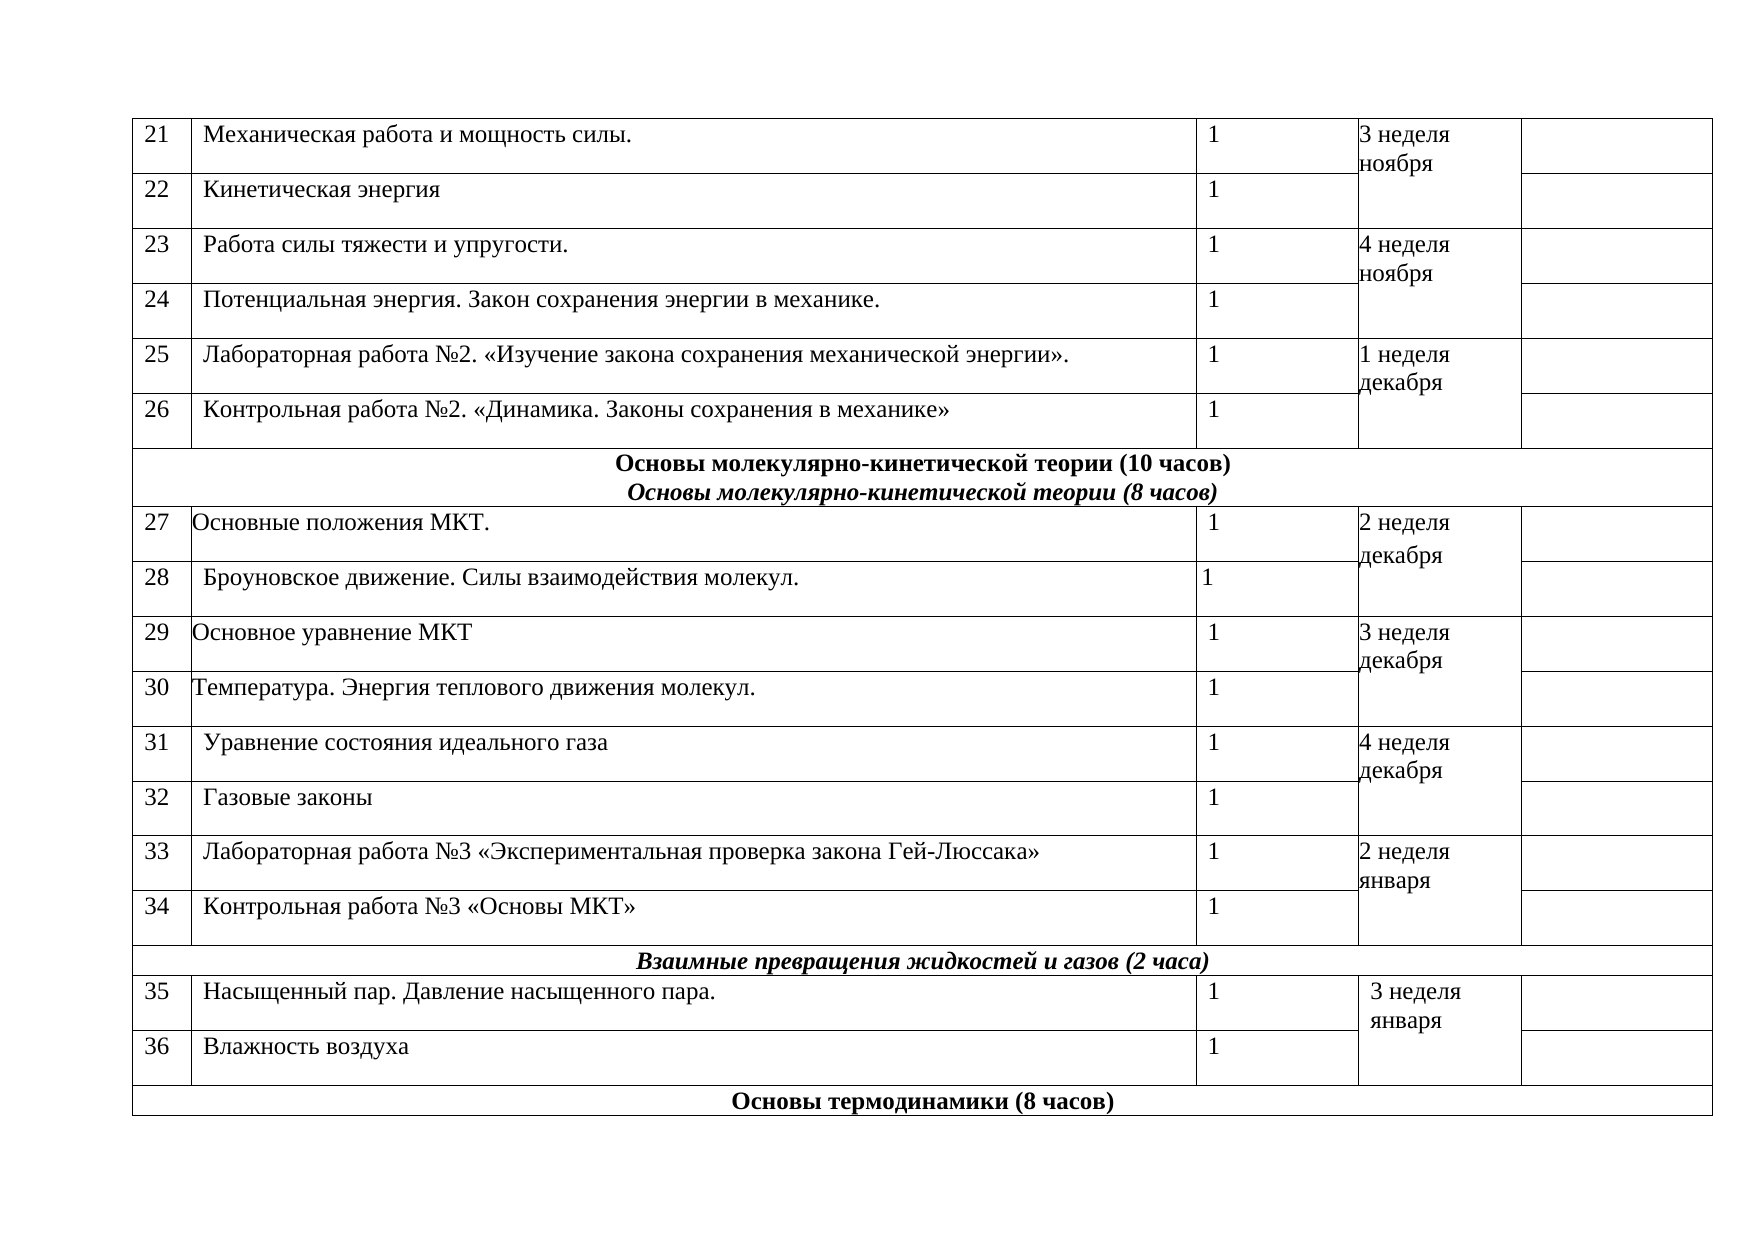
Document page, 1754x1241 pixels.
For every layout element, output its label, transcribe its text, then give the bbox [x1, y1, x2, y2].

table_cell Броуновское движение. Силы взаимодействия молекул. [192, 562, 1196, 616]
table_cell 28 [133, 562, 191, 616]
table_cell 1 [1197, 119, 1358, 173]
table_cell 1 [1197, 976, 1358, 1030]
table_cell 1 [1197, 174, 1358, 228]
table_cell 3 неделя декабря [1359, 617, 1521, 726]
table_cell Контрольная работа №3 «Основы МКТ» [192, 891, 1196, 945]
table_cell 21 [133, 119, 191, 173]
table_cell Температура. Энергия теплового движения молекул. [192, 672, 1196, 726]
table_cell 1 неделя декабря [1359, 339, 1521, 447]
table_cell 1 [1197, 339, 1358, 393]
table_cell 26 [133, 394, 191, 447]
table_cell [1522, 727, 1712, 781]
table_cell 3 неделя января [1359, 976, 1521, 1085]
table_cell [1522, 782, 1712, 835]
table_cell 1 [1197, 394, 1358, 447]
table_cell Уравнение состояния идеального газа [192, 727, 1196, 781]
table_cell 30 [133, 672, 191, 726]
table_cell 32 [133, 782, 191, 835]
table_cell [1522, 891, 1712, 945]
table_cell 1 [1197, 672, 1358, 726]
table_cell Основное уравнение МКТ [192, 617, 1196, 671]
table_cell Взаимные превращения жидкостей и газов (2 часа) [133, 946, 1712, 975]
table_cell [1522, 284, 1712, 338]
table_cell 34 [133, 891, 191, 945]
table_cell [1522, 562, 1712, 616]
table_cell Влажность воздуха [192, 1031, 1196, 1085]
table_cell [1522, 174, 1712, 228]
table_cell 1 [1197, 727, 1358, 781]
table_cell Основы термодинамики (8 часов) [133, 1086, 1712, 1114]
table_cell 1 [1197, 836, 1358, 890]
table_cell 24 [133, 284, 191, 338]
table_cell Потенциальная энергия. Закон сохранения энергии в механике. [192, 284, 1196, 338]
table_cell 31 [133, 727, 191, 781]
table_cell 27 [133, 507, 191, 561]
table_cell [1522, 836, 1712, 890]
table_cell Основные положения МКТ. [192, 507, 1196, 561]
table_cell [1522, 617, 1712, 671]
table_cell 23 [133, 229, 191, 283]
table_cell Механическая работа и мощность силы. [192, 119, 1196, 173]
table_cell Газовые законы [192, 782, 1196, 835]
table_cell 4 неделя ноября [1359, 229, 1521, 338]
table_cell 2 неделя декабря [1359, 507, 1521, 616]
table_cell 1 [1197, 1031, 1358, 1085]
table_cell [1522, 394, 1712, 447]
table_cell 1 [1197, 229, 1358, 283]
table_cell [1522, 229, 1712, 283]
table_cell 33 [133, 836, 191, 890]
table_cell 1 [1197, 891, 1358, 945]
table_cell 1 [1197, 284, 1358, 338]
table_cell Работа силы тяжести и упругости. [192, 229, 1196, 283]
table_cell 35 [133, 976, 191, 1030]
table_cell 36 [133, 1031, 191, 1085]
table_cell 29 [133, 617, 191, 671]
table_cell 22 [133, 174, 191, 228]
table_cell [1522, 1031, 1712, 1085]
table_cell 1 [1197, 507, 1358, 561]
table_cell 2 неделя января [1359, 836, 1521, 945]
table_cell 25 [133, 339, 191, 393]
table_cell Насыщенный пар. Давление насыщенного пара. [192, 976, 1196, 1030]
table_cell Кинетическая энергия [192, 174, 1196, 228]
table_cell [1522, 507, 1712, 561]
table_cell Контрольная работа №2. «Динамика. Законы сохранения в механике» [192, 394, 1196, 447]
table_cell Основы молекулярно-кинетической теории (10 часов) Основы молекулярно-кинетической теории (8 часов) [133, 449, 1712, 506]
table_cell [1522, 976, 1712, 1030]
table_cell [1522, 339, 1712, 393]
table_cell [1522, 119, 1712, 173]
table_cell 3 неделя ноября [1359, 119, 1521, 228]
table_cell Лабораторная работа №2. «Изучение закона сохранения механической энергии». [192, 339, 1196, 393]
table_cell 1 [1197, 782, 1358, 835]
table_cell Лабораторная работа №3 «Экспериментальная проверка закона Гей-Люссака» [192, 836, 1196, 890]
table_cell 1 [1197, 617, 1358, 671]
table_cell 1 [1197, 562, 1358, 616]
table_cell 4 неделя декабря [1359, 727, 1521, 835]
table_cell [1522, 672, 1712, 726]
